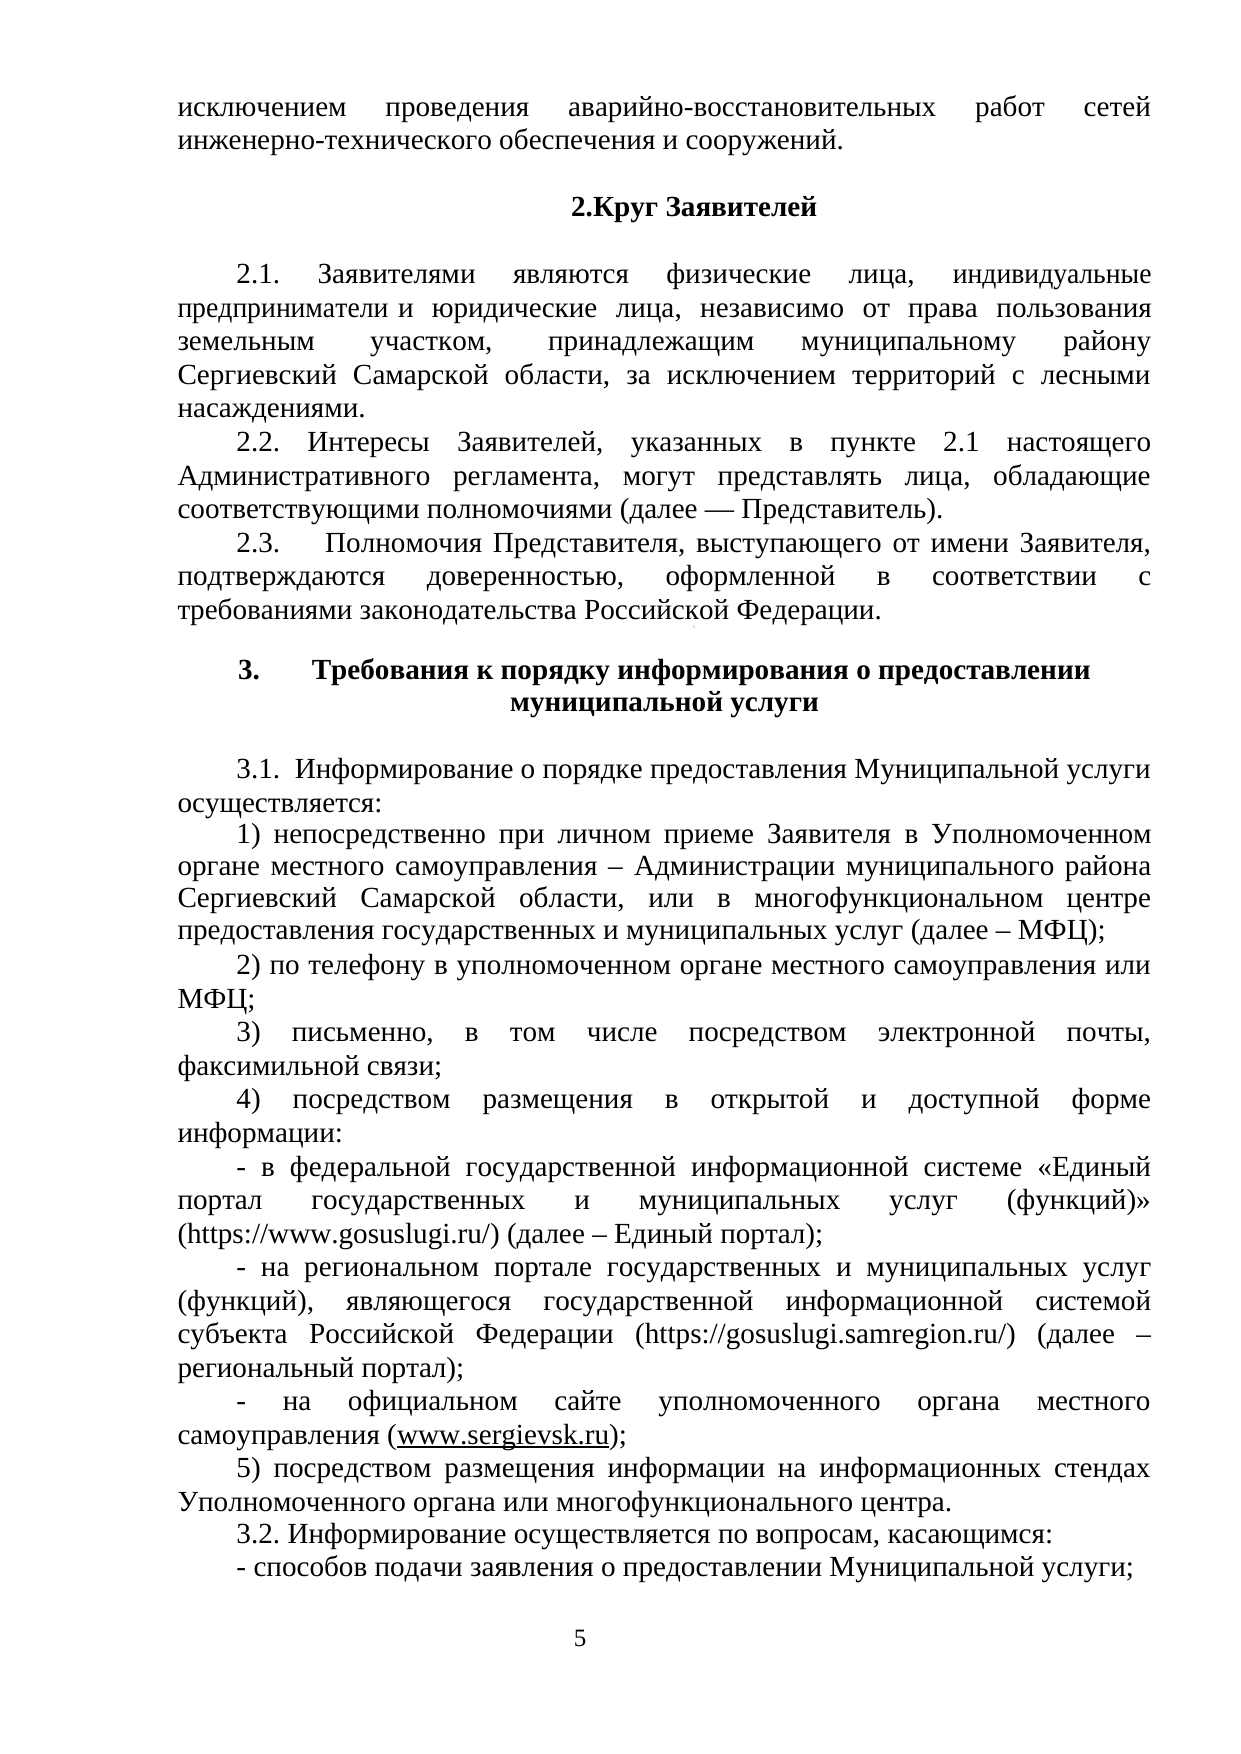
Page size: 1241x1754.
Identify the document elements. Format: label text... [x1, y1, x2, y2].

list Круг Заявителей [177, 189, 1152, 223]
list Полномочия Представителя, выступающего от имени Заявителя, подтверждаются доверенностью, оформленной в соответствии с требованиями законодательства Российской Федерации. [177, 525, 1152, 625]
text - в федеральной государственной информационной системе «Единый портал государственных и муниципальных услуг (функций)» (https://www.gosuslugi.ru/) (далее – Единый портал); [177, 1149, 1152, 1249]
text - на официальном сайте уполномоченного органа местного самоуправления (www.sergievsk.ru); [177, 1383, 1152, 1451]
text 4) посредством размещения в открытой и доступной форме информации: [177, 1082, 1152, 1149]
list Требования к порядку информирования о предоставлении муниципальной услуги [177, 654, 1152, 718]
text 3) письменно, в том числе посредством электронной почты, факсимильной связи; [177, 1014, 1152, 1082]
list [177, 89, 1152, 156]
text - на региональном портале государственных и муниципальных услуг (функций), являющегося государственной информационной системой субъекта Российской Федерации (https://gosuslugi.samregion.ru/) (далее – региональный портал); [177, 1249, 1152, 1383]
text 2.1. Заявителями являются физические лица, индивидуальные предприниматели и юридические лица, независимо от права пользования земельным участком, принадлежащим муниципальному району Сергиевский Самарской области, за исключением территорий с лесными насаждениями. [177, 256, 1152, 424]
text 1) непосредственно при личном приеме Заявителя в Уполномоченном органе местного самоуправления – Администрации муниципального района Сергиевский Самарской области, или в многофункциональном центре предоставления государственных и муниципальных услуг (далее – МФЦ); [177, 818, 1152, 946]
text 3.2. Информирование осуществляется по вопросам, касающимся: [177, 1518, 1152, 1549]
text 2.2. Интересы Заявителей, указанных в пункте 2.1 настоящего Административного регламента, могут представлять лица, обладающие соответствующими полномочиями (далее — Представитель). [177, 424, 1152, 525]
text 5) посредством размещения информации на информационных стендах Уполномоченного органа или многофункционального центра. [177, 1451, 1152, 1518]
text 3.1. Информирование о порядке предоставления Муниципальной услуги осуществляется: [177, 751, 1152, 818]
text 2) по телефону в уполномоченном органе местного самоуправления или МФЦ; [177, 947, 1152, 1014]
text - способов подачи заявления о предоставлении Муниципальной услуги; [177, 1551, 1152, 1583]
